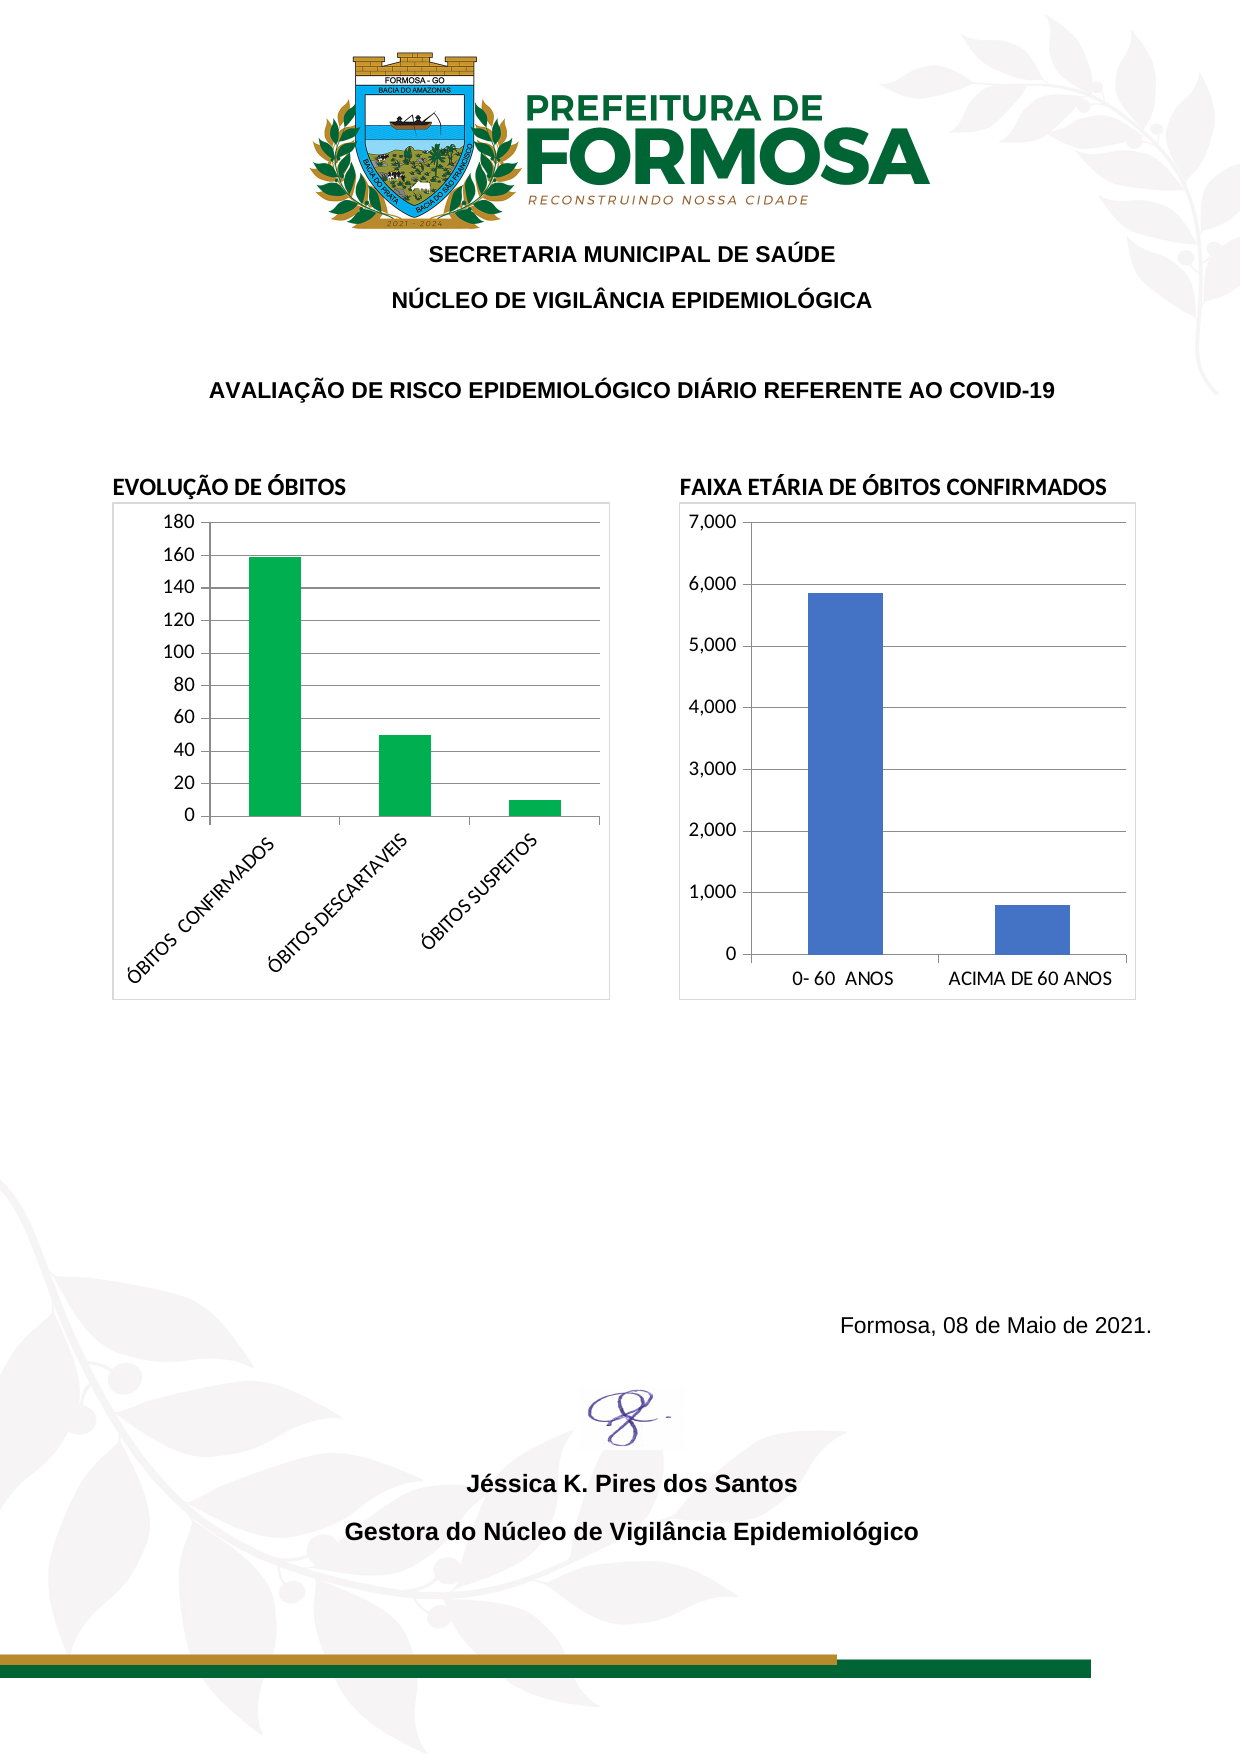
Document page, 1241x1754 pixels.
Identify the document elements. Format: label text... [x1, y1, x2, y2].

text Jéssica K. Pires dos Santos [112, 1469, 1152, 1498]
text Formosa, 08 de Maio de 2021. [112, 1312, 1152, 1338]
text Gestora do Núcleo de Vigilância Epidemiológico [112, 1517, 1152, 1545]
picture [0, 0, 1241, 1754]
text NÚCLEO DE VIGILÂNCIA EPIDEMIOLÓGICA [112, 287, 1152, 313]
text AVALIAÇÃO DE RISCO EPIDEMIOLÓGICO DIÁRIO REFERENTE AO COVID-19 [112, 377, 1152, 403]
text EVOLUÇÃO DE ÓBITOS FAIXA ETÁRIA DE ÓBITOS CONFIRMADOS [112, 471, 1152, 1007]
text SECRETARIA MUNICIPAL DE SAÚDE [112, 241, 1152, 268]
